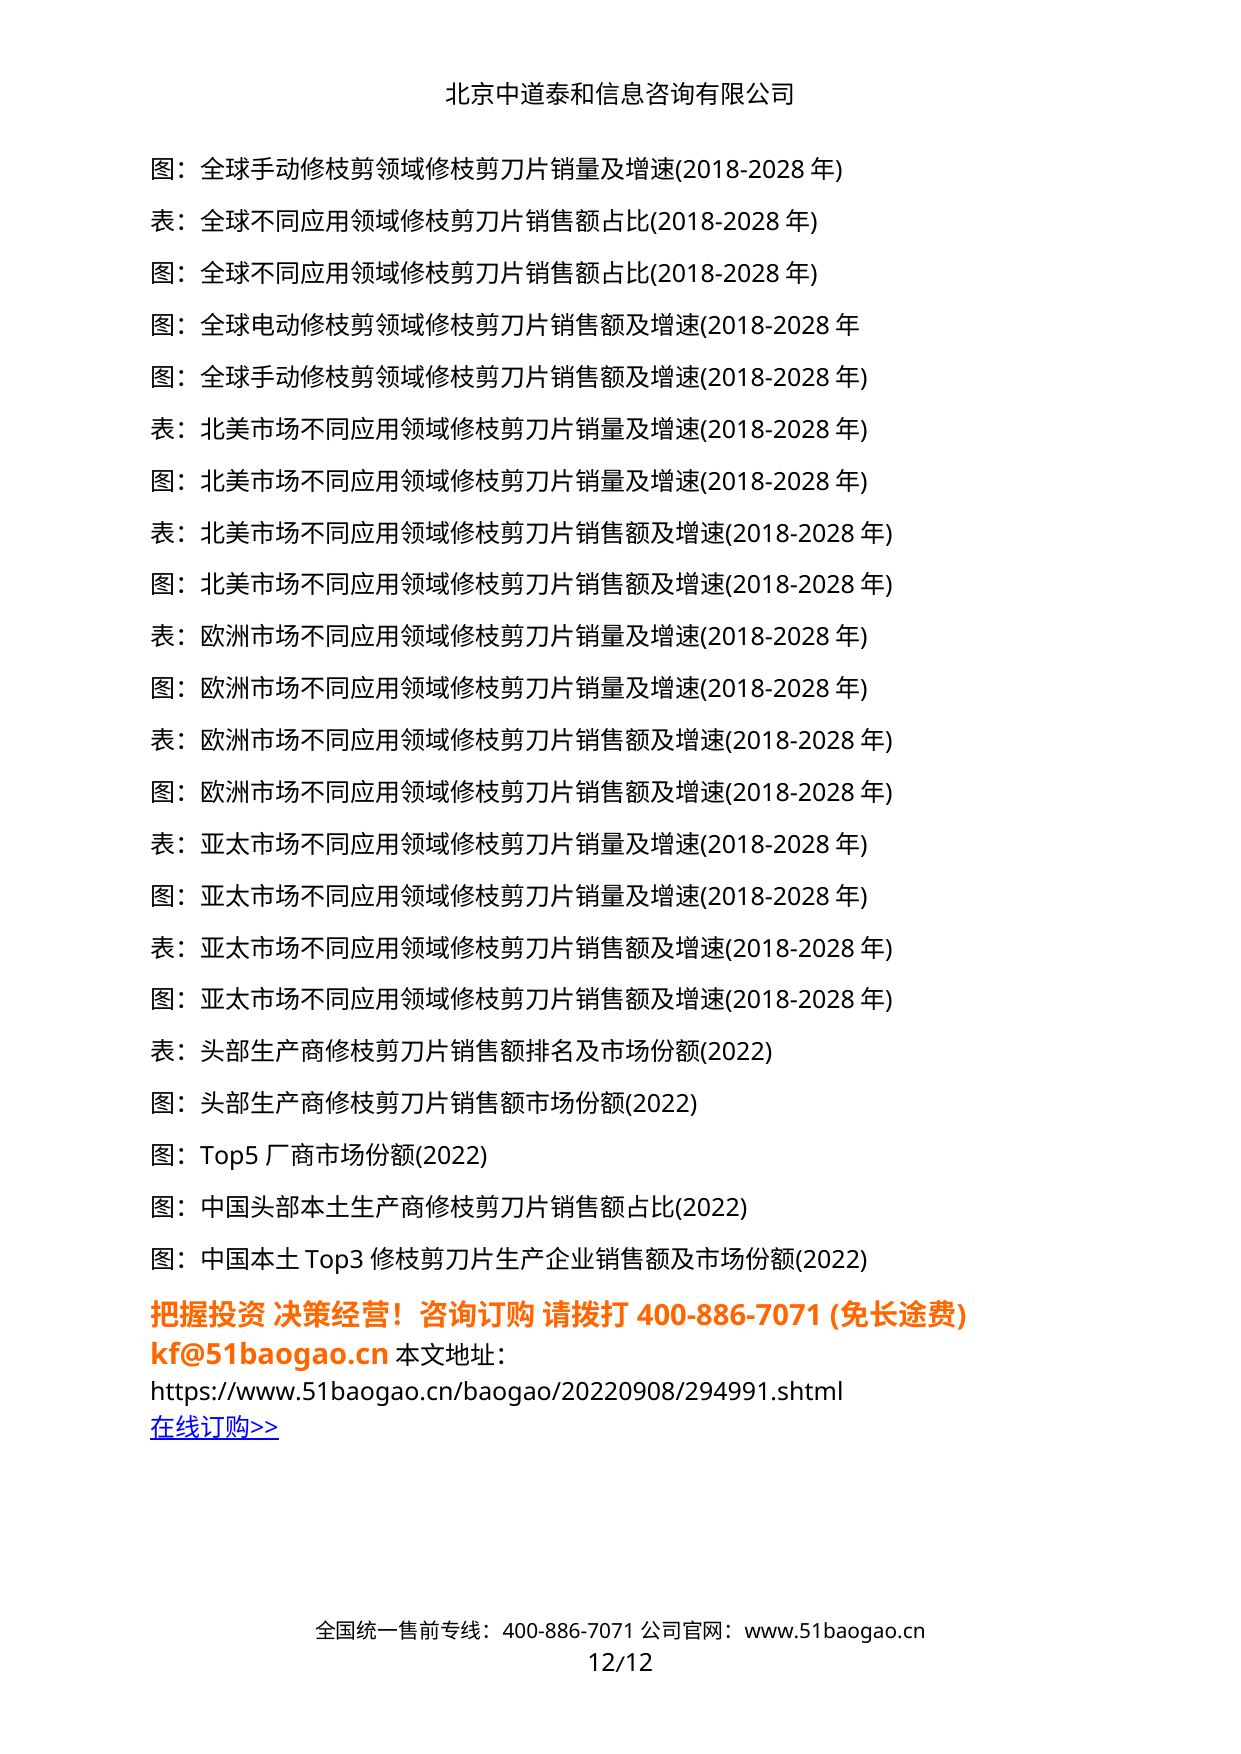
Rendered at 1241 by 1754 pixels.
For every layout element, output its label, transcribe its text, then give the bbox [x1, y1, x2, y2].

text 图：欧洲市场不同应用领域修枝剪刀片销量及增速(2018-2028年) [150, 669, 1090, 705]
text 图：欧洲市场不同应用领域修枝剪刀片销售额及增速(2018-2028年) [150, 772, 1090, 809]
text 图：北美市场不同应用领域修枝剪刀片销量及增速(2018-2028年) [150, 461, 1090, 497]
text 图：全球电动修枝剪领域修枝剪刀片销售额及增速(2018-2028年 [150, 306, 1090, 342]
text 表：北美市场不同应用领域修枝剪刀片销量及增速(2018-2028年) [150, 409, 1090, 446]
text 图：全球不同应用领域修枝剪刀片销售额占比(2018-2028年) [150, 254, 1090, 290]
text 图：北美市场不同应用领域修枝剪刀片销售额及增速(2018-2028年) [150, 565, 1090, 601]
text 图：全球手动修枝剪领域修枝剪刀片销售额及增速(2018-2028年) [150, 357, 1090, 394]
text 表：亚太市场不同应用领域修枝剪刀片销量及增速(2018-2028年) [150, 824, 1090, 861]
text 图：头部生产商修枝剪刀片销售额市场份额(2022) [150, 1084, 1090, 1120]
text 图：全球手动修枝剪领域修枝剪刀片销量及增速(2018-2028年) [150, 150, 1090, 186]
text 表：欧洲市场不同应用领域修枝剪刀片销量及增速(2018-2028年) [150, 617, 1090, 653]
text 表：北美市场不同应用领域修枝剪刀片销售额及增速(2018-2028年) [150, 513, 1090, 549]
text 在线订购>> [150, 1407, 1090, 1444]
text 图：Top5 厂商市场份额(2022) [150, 1136, 1090, 1172]
text 把握投资 决策经营！咨询订购 请拨打 400-886-7071 (免长途费) kf@51baogao.cn本文地址：https://www.51baogao.cn/baogao/20220908/294991.shtml [150, 1291, 1090, 1407]
text 表：欧洲市场不同应用领域修枝剪刀片销售额及增速(2018-2028年) [150, 721, 1090, 757]
text 表：头部生产商修枝剪刀片销售额排名及市场份额(2022) [150, 1032, 1090, 1068]
text 图：中国本土Top3 修枝剪刀片生产企业销售额及市场份额(2022) [150, 1239, 1090, 1276]
text 表：全球不同应用领域修枝剪刀片销售额占比(2018-2028年) [150, 202, 1090, 238]
text 表：亚太市场不同应用领域修枝剪刀片销售额及增速(2018-2028年) [150, 928, 1090, 964]
text 图：中国头部本土生产商修枝剪刀片销售额占比(2022) [150, 1187, 1090, 1224]
text 图：亚太市场不同应用领域修枝剪刀片销售额及增速(2018-2028年) [150, 980, 1090, 1016]
text 图：亚太市场不同应用领域修枝剪刀片销量及增速(2018-2028年) [150, 876, 1090, 912]
